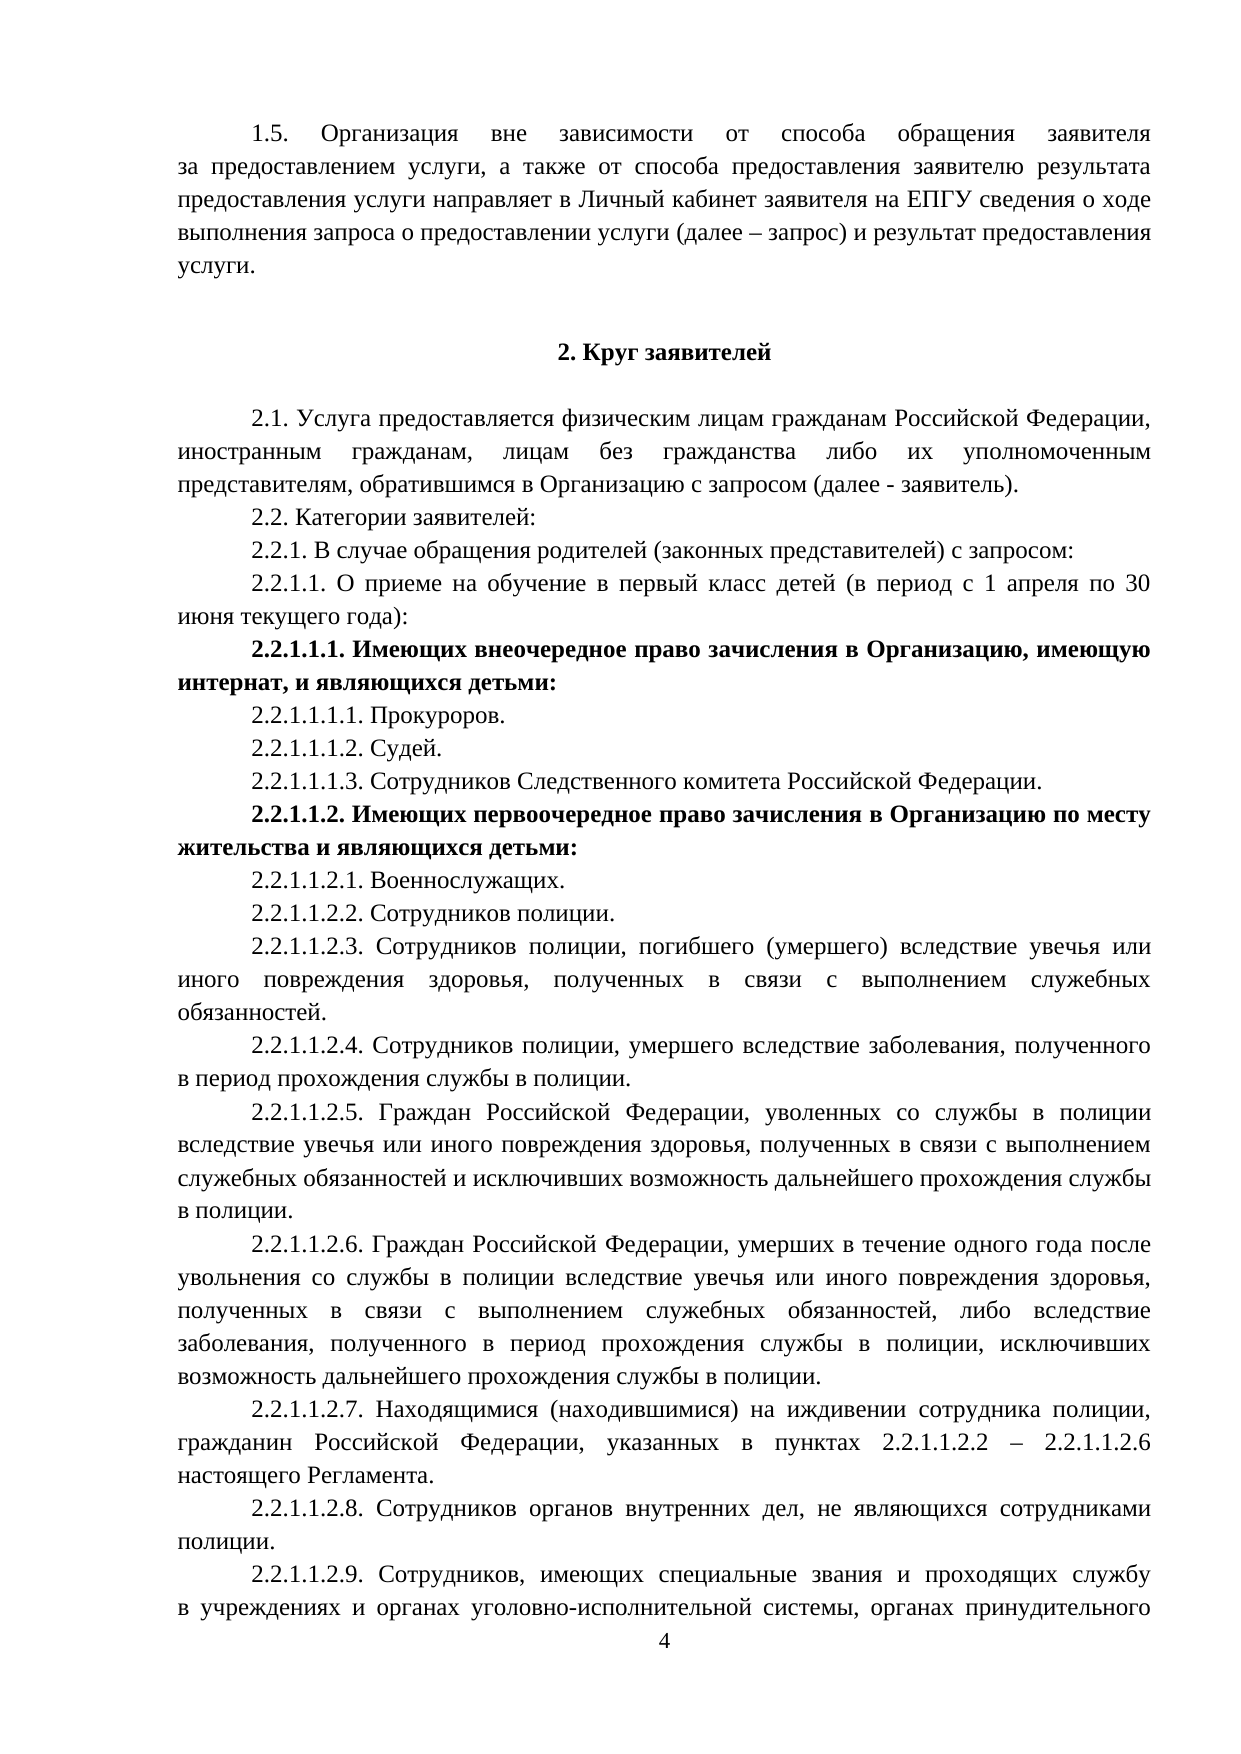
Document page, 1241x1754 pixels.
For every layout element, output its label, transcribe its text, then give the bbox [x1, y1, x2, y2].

text 1.5. Организация вне зависимости от способа обращения заявителя за предоставлением услуги, а также от способа предоставления заявителю результата предоставления услуги направляет в Личный кабинет заявителя на ЕПГУ сведения о ходе выполнения запроса о предоставлении услуги (далее – запрос) и результат предоставления услуги. [177, 118, 1152, 279]
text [177, 1559, 1152, 1621]
text 2.2.1.1.1.1. Прокуроров. [177, 700, 1152, 729]
text 2.2.1.1.1.2. Судей. [177, 733, 1152, 762]
text 2.2.1. В случае обращения родителей (законных представителей) с запросом: [177, 535, 1152, 564]
text 2.2.1.1.2.5. Граждан Российской Федерации, уволенных со службы в полиции вследствие увечья или иного повреждения здоровья, полученных в связи с выполнением служебных обязанностей и исключивших возможность дальнейшего прохождения службы в полиции. [177, 1097, 1152, 1224]
text 2.2. Категории заявителей: [177, 502, 1152, 531]
text 2.2.1.1.2.3. Сотрудников полиции, погибшего (умершего) вследствие увечья или иного повреждения здоровья, полученных в связи с выполнением служебных обязанностей. [177, 931, 1152, 1026]
text 2.2.1.1. О приеме на обучение в первый класс детей (в период с 1 апреля по 30 июня текущего года): [177, 568, 1152, 630]
text 2.2.1.1.1. Имеющих внеочередное право зачисления в Организацию, имеющую интернат, и являющихся детьми: [177, 634, 1152, 696]
text 2.2.1.1.2.7. Находящимися (находившимися) на иждивении сотрудника полиции, гражданин Российской Федерации, указанных в пунктах 2.2.1.1.2.2 – 2.2.1.1.2.6 настоящего Регламента. [177, 1394, 1152, 1488]
text 2.2.1.1.2.1. Военнослужащих. [177, 865, 1152, 894]
text 2.2.1.1.2.8. Сотрудников органов внутренних дел, не являющихся сотрудниками полиции. [177, 1493, 1152, 1554]
text 2.1. Услуга предоставляется физическим лицам гражданам Российской Федерации, иностранным гражданам, лицам без гражданства либо их уполномоченным представителям, обратившимся в Организацию с запросом (далее - заявитель). [177, 403, 1152, 498]
text 2.2.1.1.2.2. Сотрудников полиции. [177, 898, 1152, 927]
subtitle 2. Круг заявителей [177, 337, 1152, 366]
text 2.2.1.1.2. Имеющих первоочередное право зачисления в Организацию по месту жительства и являющихся детьми: [177, 799, 1152, 861]
text 2.2.1.1.2.6. Граждан Российской Федерации, умерших в течение одного года после увольнения со службы в полиции вследствие увечья или иного повреждения здоровья, полученных в связи с выполнением служебных обязанностей, либо вследствие заболевания, полученного в период прохождения службы в полиции, исключивших возможность дальнейшего прохождения службы в полиции. [177, 1229, 1152, 1389]
text 2.2.1.1.2.4. Сотрудников полиции, умершего вследствие заболевания, полученного в период прохождения службы в полиции. [177, 1031, 1152, 1092]
text 2.2.1.1.1.3. Сотрудников Следственного комитета Российской Федерации. [177, 766, 1152, 795]
